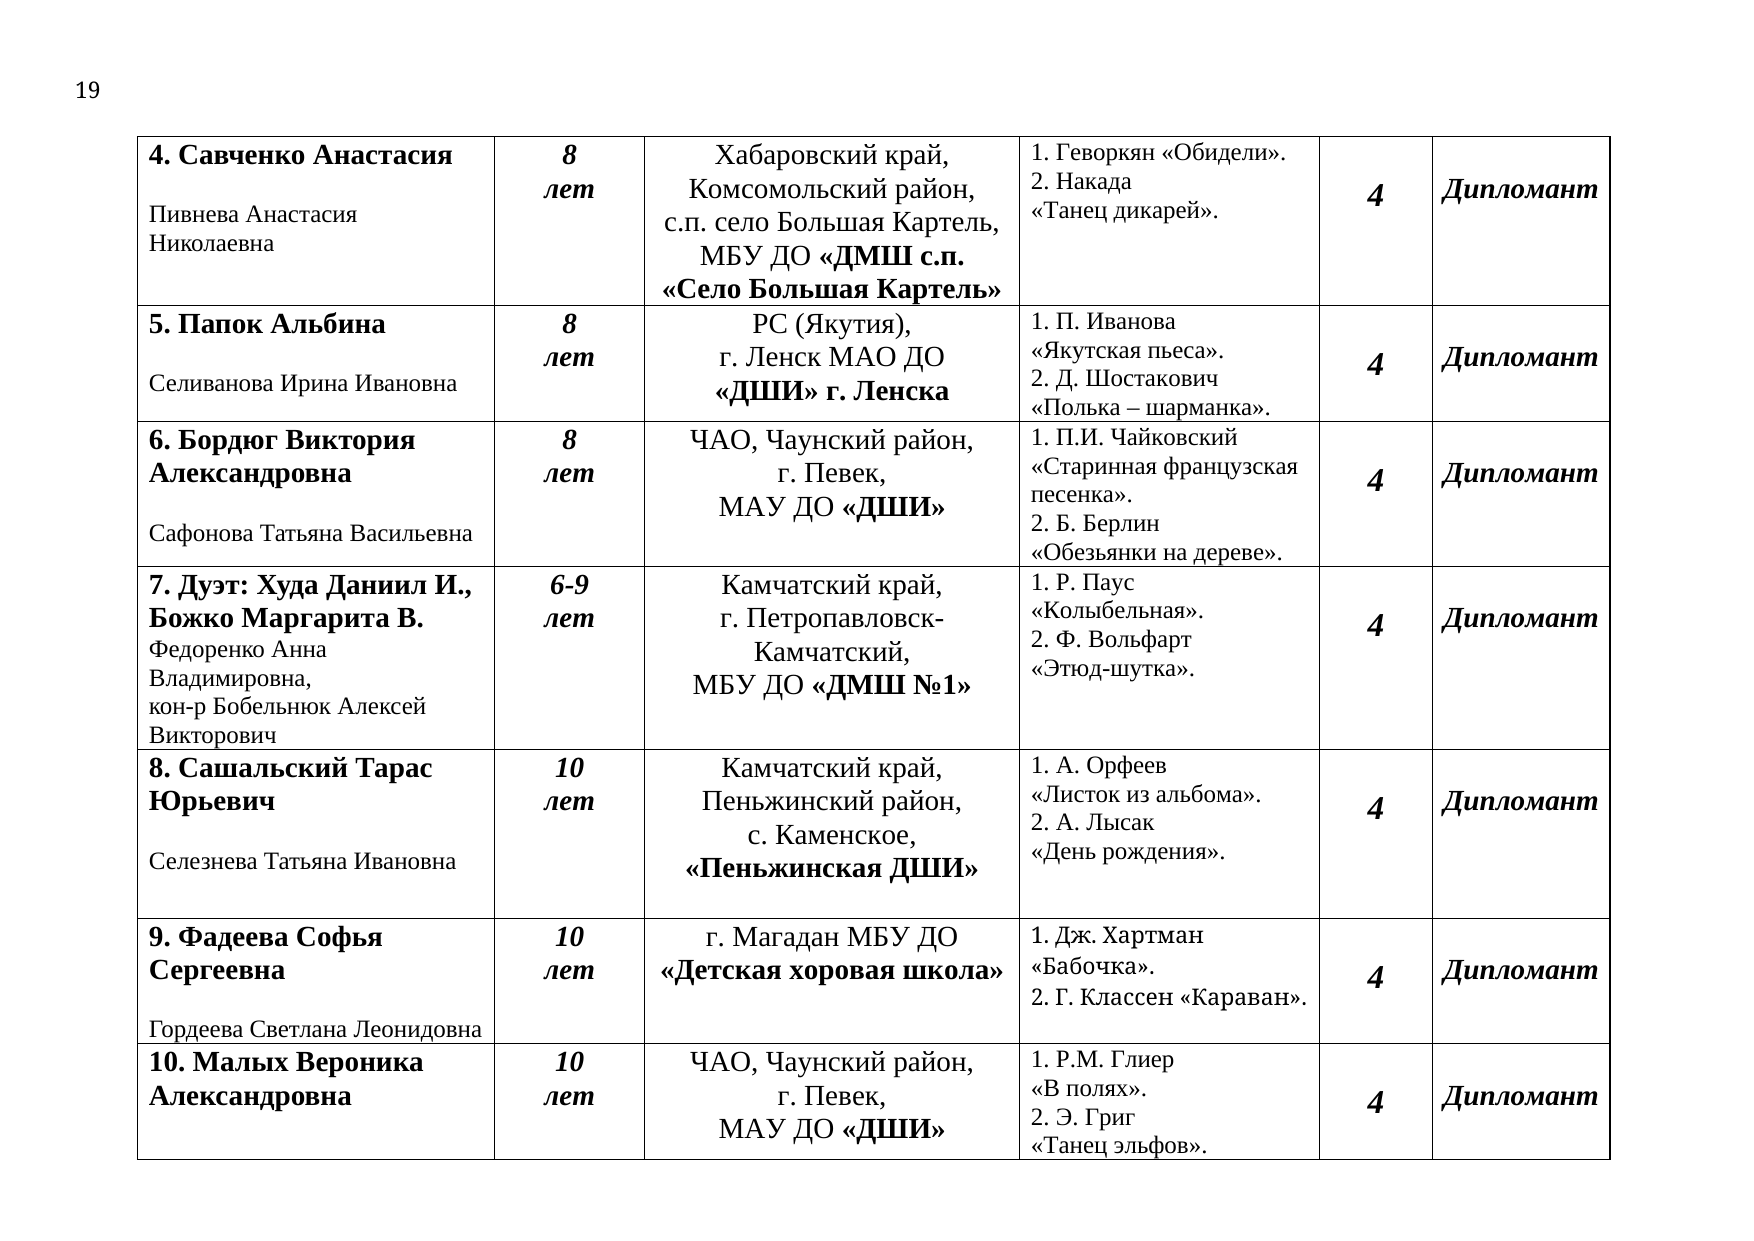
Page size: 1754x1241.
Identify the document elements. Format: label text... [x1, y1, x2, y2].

table_cell 9. Фадеева Софья Сергеевна Гордеева Светлана Леонидовна [138, 919, 494, 1043]
table_cell 4 [1320, 137, 1432, 305]
table_cell 10 лет [495, 750, 644, 918]
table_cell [138, 1044, 494, 1159]
table_cell 1. П. Иванова «Якутская пьеса». 2. Д. Шостакович «Полька – шарманка». [1020, 306, 1319, 421]
table_cell 4 [1320, 750, 1432, 918]
table_cell 1. П.И. Чайковский «Старинная французская песенка». 2. Б. Берлин «Обезьянки на дереве». [1020, 422, 1319, 566]
table_cell 6. Бордюг Виктория Александровна Сафонова Татьяна Васильевна [138, 422, 494, 566]
table_cell 8. Сашальский Тарас Юрьевич Селезнева Татьяна Ивановна [138, 750, 494, 918]
table_cell Дипломант [1433, 919, 1609, 1043]
table_cell 1. Р. Паус «Колыбельная». 2. Ф. Вольфарт «Этюд-шутка». [1020, 567, 1319, 749]
table_cell ЧАО, Чаунский район, г. Певек, МАУ ДО «ДШИ» [645, 422, 1019, 566]
table_cell 8 лет [495, 306, 644, 421]
table_cell 4 [1320, 919, 1432, 1043]
table_cell 4 [1320, 1044, 1432, 1159]
table_cell 7. Дуэт: Худа Даниил И., Божко Маргарита В. Федоренко Анна Владимировна, кон-р Бобельнюк Алексей Викторович [138, 567, 494, 749]
table_cell Дипломант [1433, 567, 1609, 749]
table_cell Камчатский край, Пеньжинский район, с. Каменское, «Пеньжинская ДШИ» [645, 750, 1019, 918]
table_cell 4 [1320, 422, 1432, 566]
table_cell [1020, 1044, 1319, 1159]
table_cell 1. А. Орфеев «Листок из альбома». 2. А. Лысак «День рождения». [1020, 750, 1319, 918]
table_cell Камчатский край, г. Петропавловск-Камчатский, МБУ ДО «ДМШ №1» [645, 567, 1019, 749]
table_cell Дипломант [1433, 137, 1609, 305]
table_cell 4 [1320, 567, 1432, 749]
table_cell 10 лет [495, 919, 644, 1043]
table_cell г. Магадан МБУ ДО «Детская хоровая школа» [645, 919, 1019, 1043]
table_cell Дипломант [1433, 422, 1609, 566]
table_cell Дипломант [1433, 306, 1609, 421]
table_cell 4 [1320, 306, 1432, 421]
table_cell 4. Савченко Анастасия Пивнева Анастасия Николаевна [138, 137, 494, 305]
table_cell Дипломант [1433, 750, 1609, 918]
table_cell 1. Дж. Хартман «Бабочка». 2. Г. Классен «Караван». [1020, 919, 1319, 1043]
table_cell 6-9 лет [495, 567, 644, 749]
table_cell 8 лет [495, 422, 644, 566]
table_cell 10 лет [495, 1044, 644, 1159]
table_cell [645, 137, 1019, 305]
table_cell РС (Якутия), г. Ленск МАО ДО «ДШИ» г. Ленска [645, 306, 1019, 421]
table_cell Дипломант [1433, 1044, 1609, 1159]
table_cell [645, 1044, 1019, 1159]
table_cell 1. Геворкян «Обидели». 2. Накада «Танец дикарей». [1020, 137, 1319, 305]
table_cell 5. Папок Альбина Селиванова Ирина Ивановна [138, 306, 494, 421]
table_cell 8 лет [495, 137, 644, 305]
